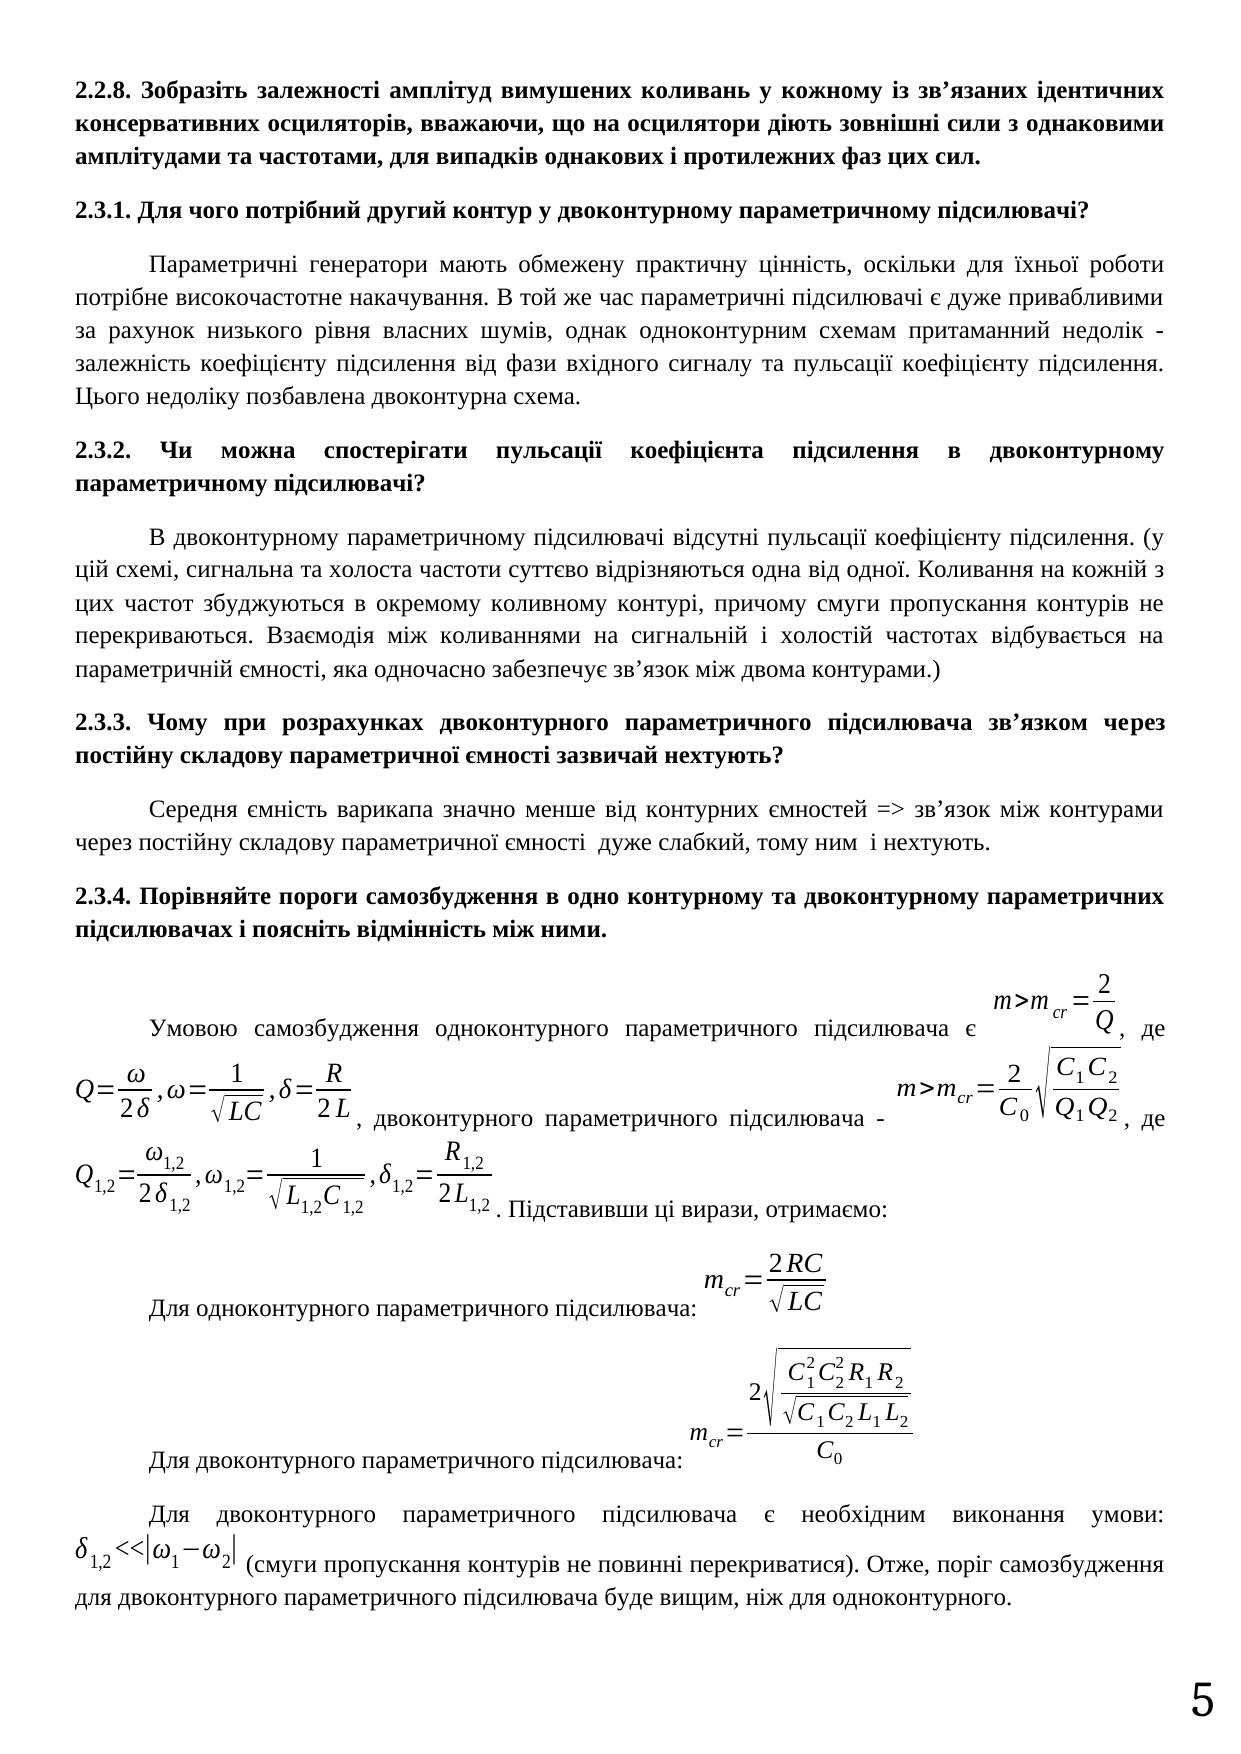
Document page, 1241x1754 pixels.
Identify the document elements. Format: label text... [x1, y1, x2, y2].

text Параметричні генератори мають обмежену практичну цінність, оскільки для їхньої роботи потрібне високочастотне накачування. В той же час параметричні підсилювачі є дуже привабливими за рахунок низького рівня власних шумів, однак одноконтурним схемам притаманний недолік - залежність коефіцієнту підсилення від фази вхідного сигналу та пульсації коефіцієнту підсилення. Цього недоліку позбавлена двоконтурна схема. [75, 249, 1165, 409]
text Середня ємність варикапа значно менше від контурних ємностей => зв’язок між контурами через постійну складову параметричної ємності дуже слабкий, тому ним і нехтують. [75, 794, 1165, 856]
text 2.3.2. Чи можна спостерігати пульсації коефіцієнта підсилення в двоконтурному параметричному підсилювачі? [75, 435, 1165, 496]
text Для одноконтурного параметричного підсилювача: [75, 1248, 1165, 1321]
text 2.3.1. Для чого потрібний другий контур у двоконтурному параметричному підсилювачі? [75, 195, 1165, 224]
text 2.2.8. Зобразіть залежності амплітуд вимушених коливань у кожному із зв’язаних ідентичних консервативних осциляторів, вважаючи, що на осцилятори діють зовнішні сили з однаковими амплітудами та частотами, для випадків однакових і протилежних фаз цих сил. [75, 75, 1165, 170]
text Умовою самозбудження одноконтурного параметричного підсилювача є , де , двоконтурного параметричного підсилювача - , де . Підставивши ці вирази, отримаємо: [75, 968, 1165, 1223]
text 2.3.4. Порівняйте пороги самозбудження в одно контурному та двоконтурному параметричних підсилювачах і поясніть відмінність між ними. [75, 881, 1165, 943]
text Для двоконтурного параметричного підсилювача є необхідним виконання умови: (смуги пропускання контурів не повинні перекриватися). Отже, поріг самозбудження для двоконтурного параметричного підсилювача буде вищим, ніж для одноконтурного. [75, 1499, 1165, 1611]
text Для двоконтурного параметричного підсилювача: [75, 1347, 1165, 1474]
text 2.3.3. Чому при розрахунках двоконтурного параметричного підсилювача зв’язком через постійну складову параметричної ємності зазвичай нехтують? [75, 707, 1165, 769]
text В двоконтурному параметричному підсилювачі відсутні пульсації коефіцієнту підсилення. (у цій схемі, сигнальна та холоста частоти суттєво відрізняються одна від одної. Коливання на кожній з цих частот збуджуються в окремому коливному контурі, причому смуги пропускання контурів не перекриваються. Взаємодія між коливаннями на сигнальній і холостій частотах відбувається на параметричній ємності, яка одночасно забезпечує зв’язок між двома контурами.) [75, 522, 1165, 682]
